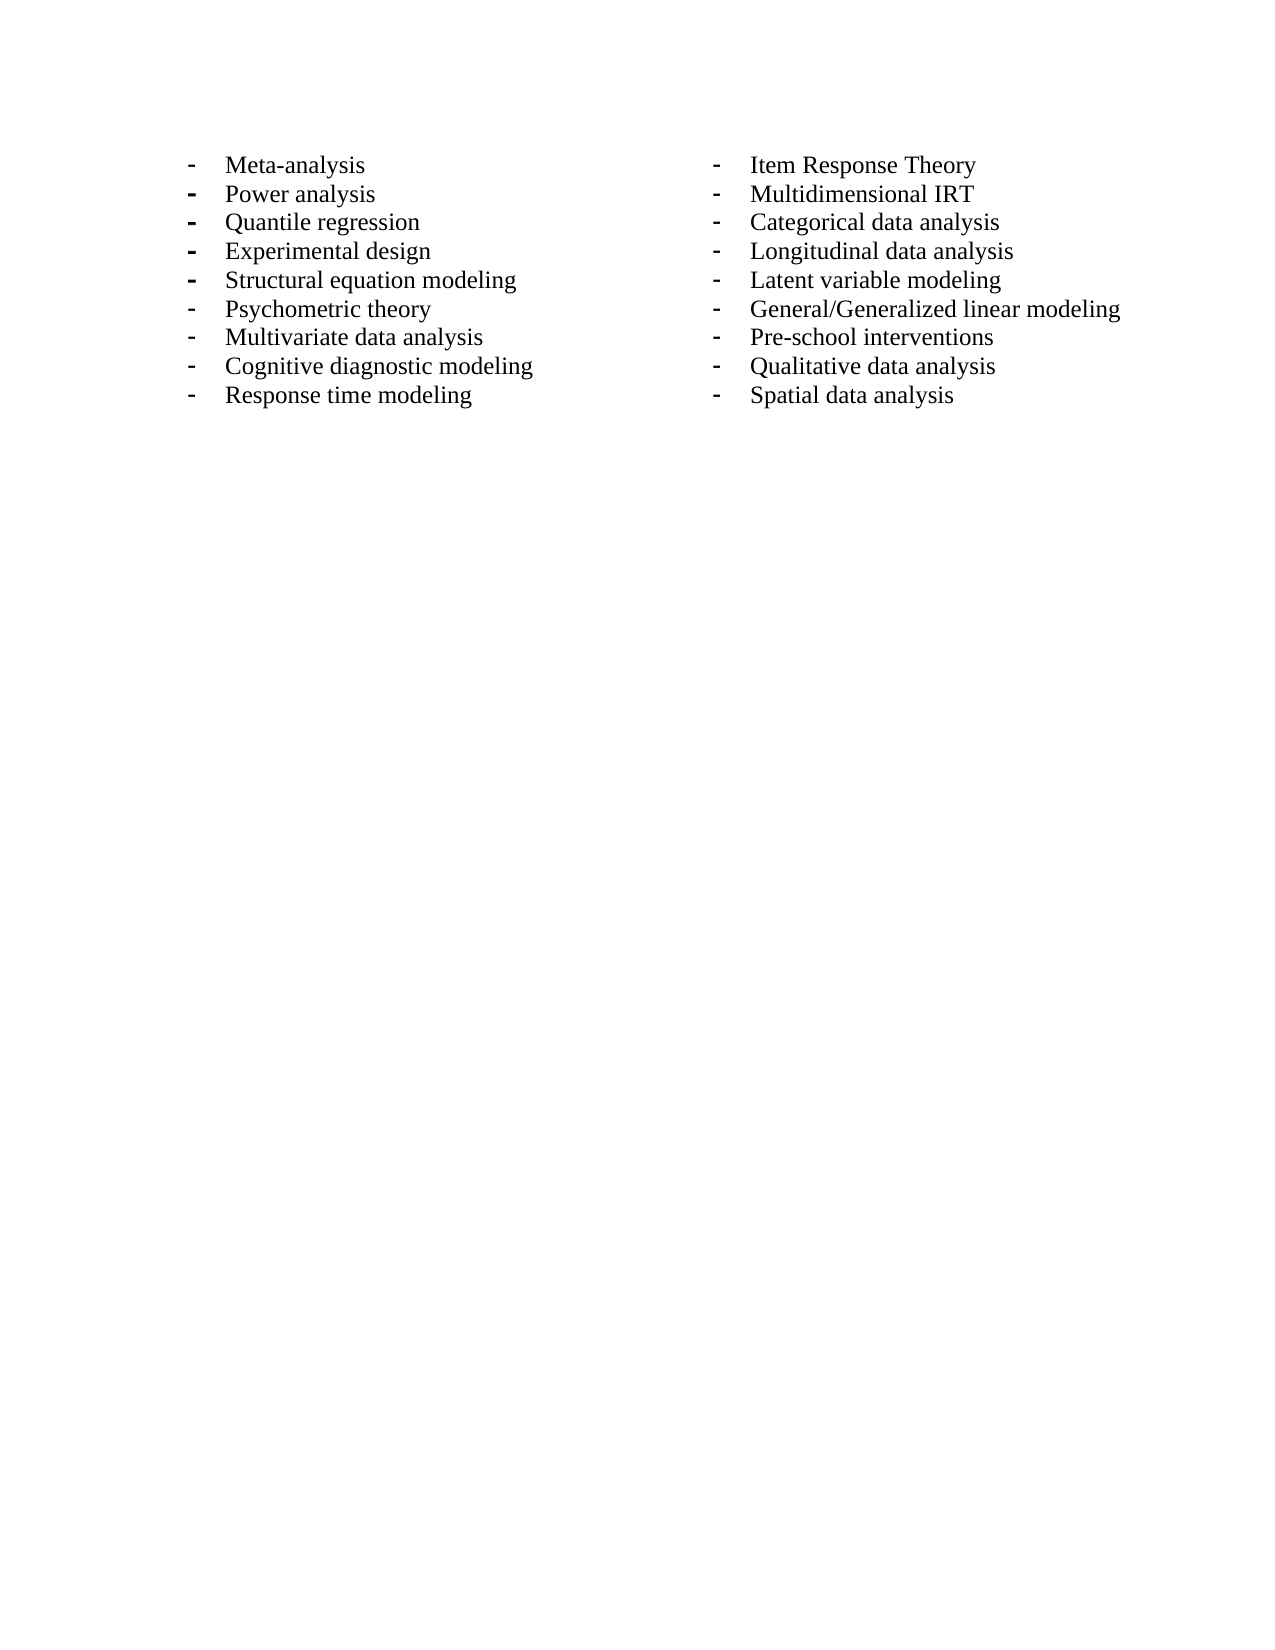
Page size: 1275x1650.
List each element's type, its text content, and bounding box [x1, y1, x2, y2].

list Structural equation modeling [187, 265, 600, 294]
list Categorical data analysis [712, 207, 1125, 236]
list Meta-analysis [187, 150, 600, 179]
list Item Response Theory [712, 150, 1125, 179]
list Quantile regression [187, 207, 600, 236]
list Latent variable modeling [712, 265, 1125, 294]
list Psychometric theory [187, 294, 600, 322]
list Cognitive diagnostic modeling [187, 351, 600, 380]
list Response time modeling [187, 380, 600, 409]
list Qualitative data analysis [712, 351, 1125, 380]
list Experimental design [187, 236, 600, 265]
list Spatial data analysis [712, 380, 1125, 409]
list Multivariate data analysis [187, 322, 600, 351]
list Power analysis [187, 179, 600, 207]
list Pre-school interventions [712, 322, 1125, 351]
list Multidimensional IRT [712, 179, 1125, 207]
list Longitudinal data analysis [712, 236, 1125, 265]
list General/Generalized linear modeling [712, 294, 1125, 322]
